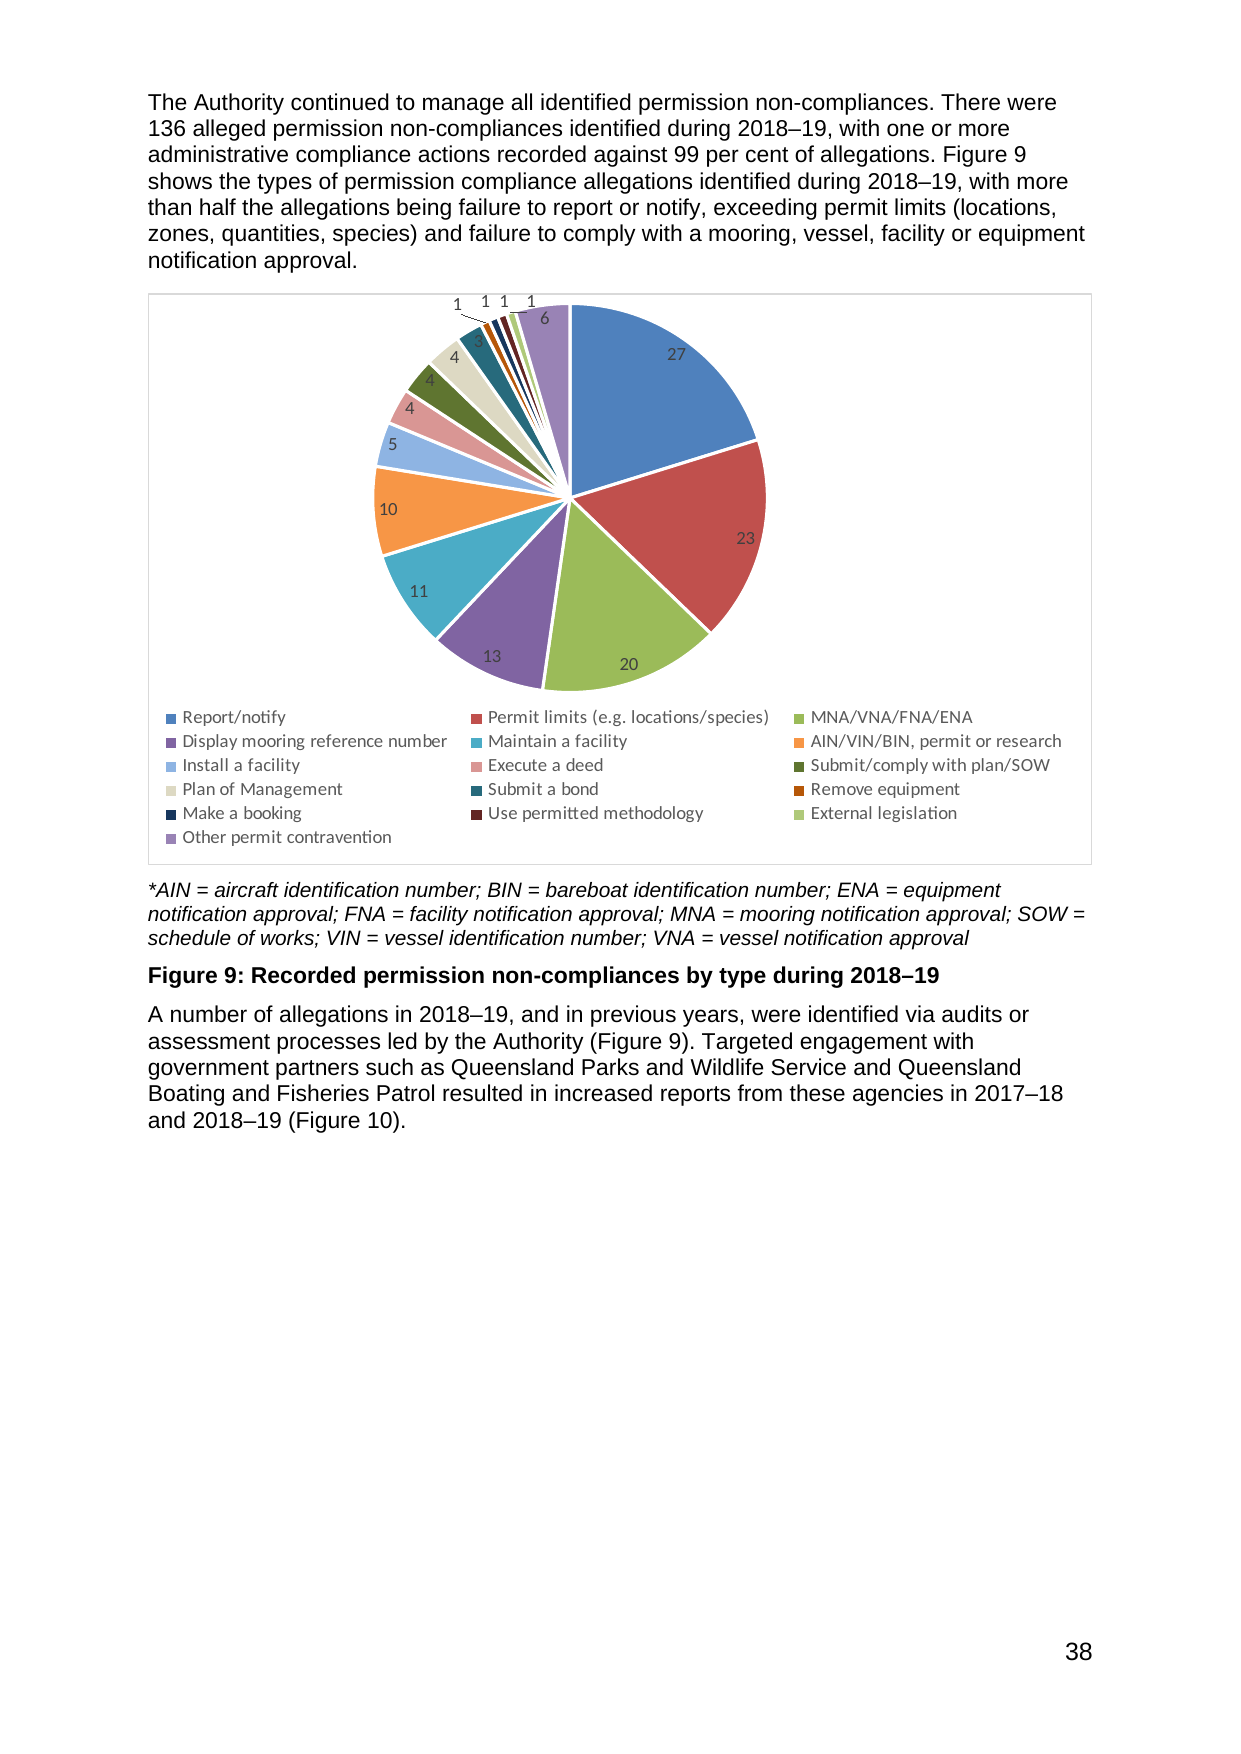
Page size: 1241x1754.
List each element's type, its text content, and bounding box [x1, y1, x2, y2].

text Figure 9: Recorded permission non-compliances by type during 2018–19 [148, 962, 1092, 989]
text The Authority continued to manage all identified permission non-compliances. There were 136 alleged permission non-compliances identified during 2018–19, with one or more administrative compliance actions recorded against 99 per cent of allegations. Figure 9 shows the types of permission compliance allegations identified during 2018–19, with more than half the allegations being failure to report or notify, exceeding permit limits (locations, zones, quantities, species) and failure to comply with a mooring, vessel, facility or equipment notification approval. [148, 89, 1092, 273]
text *AIN = aircraft identification number; BIN = bareboat identification number; ENA = equipment notification approval; FNA = facility notification approval; MNA = mooring notification approval; SOW = schedule of works; VIN = vessel identification number; VNA = vessel notification approval [148, 878, 1092, 950]
text A number of allegations in 2018–19, and in previous years, were identified via audits or assessment processes led by the Authority (Figure 9). Targeted engagement with government partners such as Queensland Parks and Wildlife Service and Queensland Boating and Fisheries Patrol resulted in increased reports from these agencies in 2017–18 and 2018–19 (Figure 10). [148, 1001, 1092, 1133]
